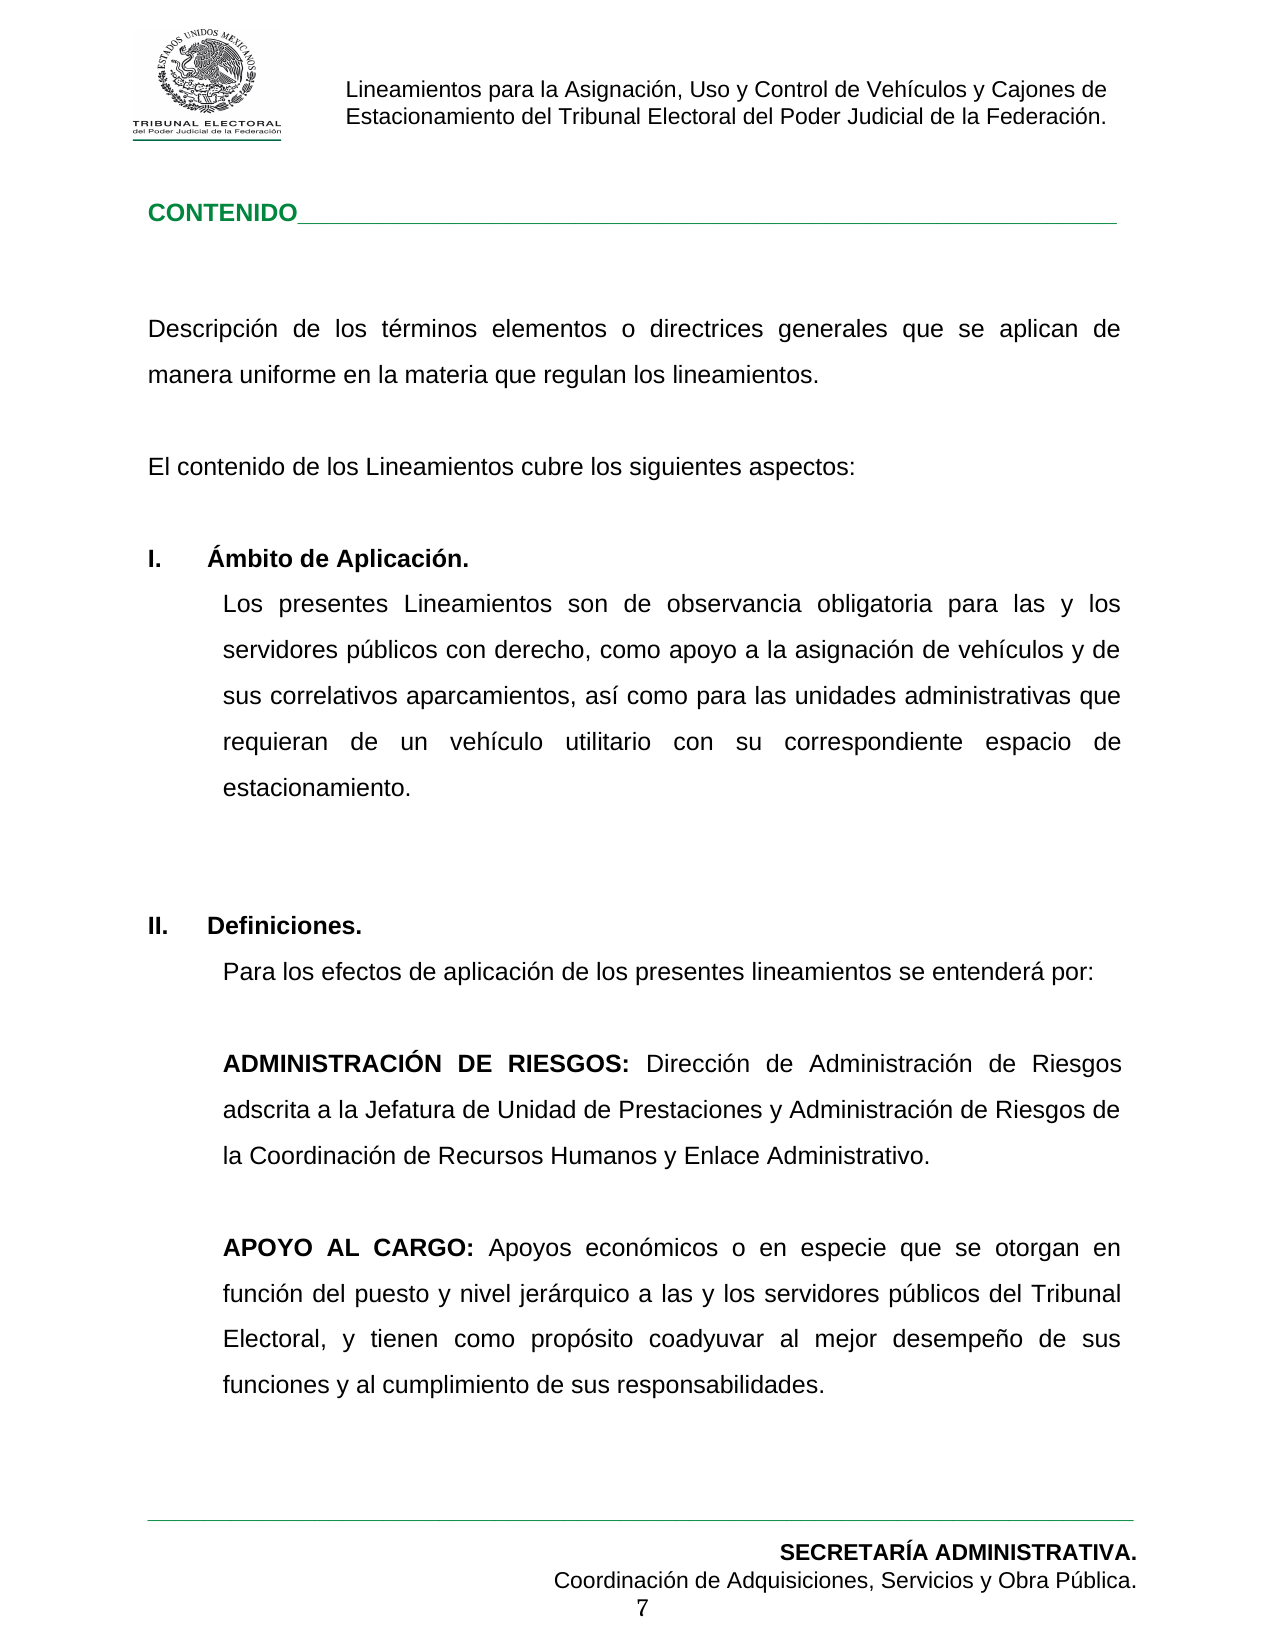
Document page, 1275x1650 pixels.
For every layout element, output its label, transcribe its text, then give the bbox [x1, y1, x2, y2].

list Descripción de los términos elementos o directrices generales que se aplican de manera uniforme en la materia que regulan los lineamientos. [148, 314, 1123, 388]
list Ámbito de Aplicación. [148, 543, 1123, 572]
list ADMINISTRACIÓN DE RIESGOS: Dirección de Administración de Riesgos adscrita a la Jefatura de Unidad de Prestaciones y Administración de Riesgos de la Coordinación de Recursos Humanos y Enlace Administrativo. [223, 1049, 1123, 1169]
picture [132, 29, 282, 141]
list Definiciones. [148, 911, 1123, 940]
list Los presentes Lineamientos son de observancia obligatoria para las y los servidores públicos con derecho, como apoyo a la asignación de vehículos y de sus correlativos aparcamientos, así como para las unidades administrativas que requieran de un vehículo utilitario con su correspondiente espacio de estacionamiento. [223, 589, 1123, 802]
list APOYO AL CARGO: Apoyos económicos o en especie que se otorgan en función del puesto y nivel jerárquico a las y los servidores públicos del Tribunal Electoral, y tienen como propósito coadyuvar al mejor desempeño de sus funciones y al cumplimiento de sus responsabilidades. [223, 1233, 1123, 1399]
list Para los efectos de aplicación de los presentes lineamientos se entenderá por: [223, 957, 1123, 986]
text El contenido de los Lineamientos cubre los siguientes aspectos: [148, 452, 1123, 480]
text CONTENIDO___________________________________________________________ [148, 198, 1127, 227]
